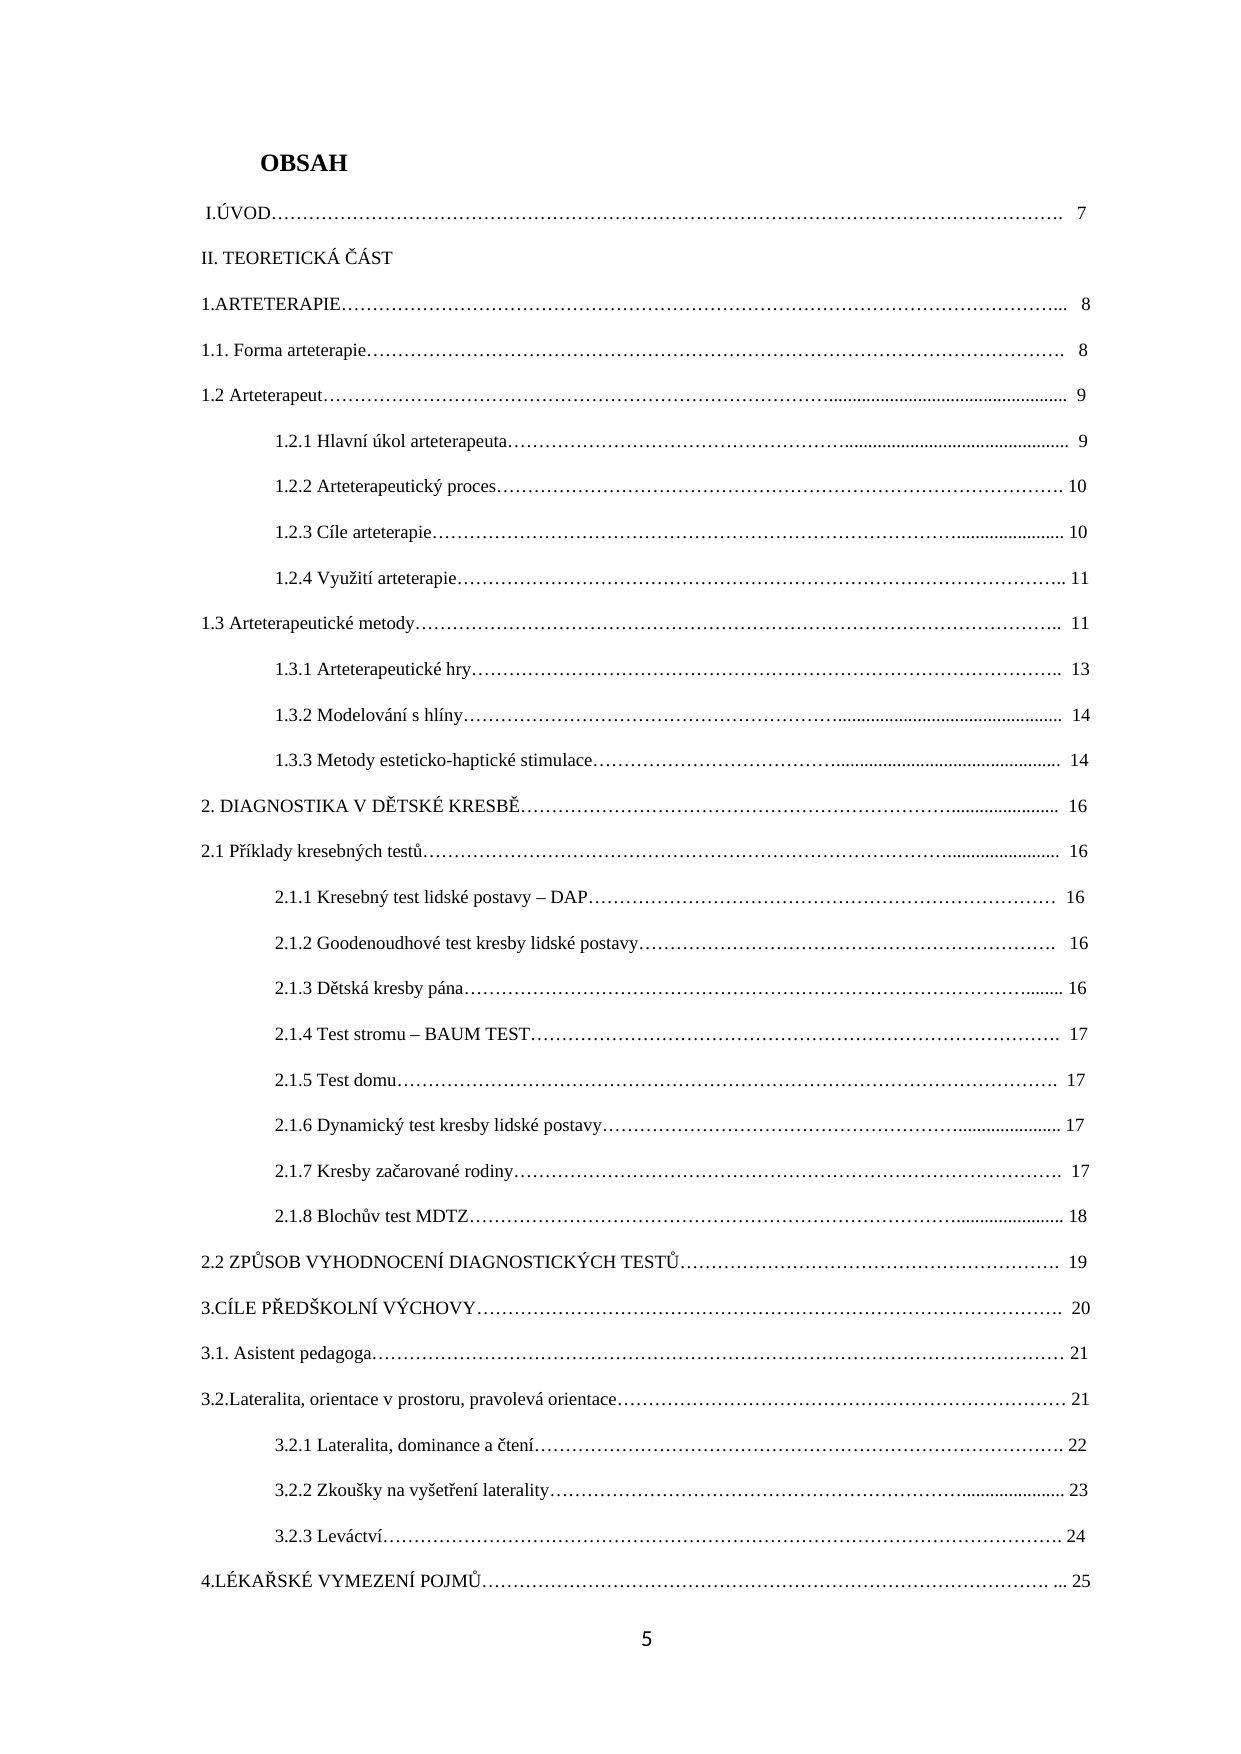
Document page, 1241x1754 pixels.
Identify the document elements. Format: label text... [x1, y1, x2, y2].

text 2.1.5 Test domu……………………………………………………………………………………………. 17 [201, 1068, 1092, 1090]
text I.ÚVOD………………………………………………………………………………………………………………. 7 [201, 202, 1092, 223]
text 1.ARTETERAPIE……………………………………………………………………………………………………... 8 [201, 293, 1092, 314]
text OBSAH [260, 148, 1092, 176]
text 2.1.1 Kresebný test lidské postavy – DAP………………………………………………………………… 16 [201, 886, 1092, 907]
text II. TEORETICKÁ ČÁST [201, 247, 1092, 269]
text 2.1.8 Blochův test MDTZ……………………………………………………………………....................... 18 [201, 1205, 1092, 1227]
text 3.2.3 Leváctví………………………………………………………………………………………………. 24 [201, 1525, 1092, 1546]
text 1.2.1 Hlavní úkol arteterapeuta………………………………………………................................................ 9 [274, 430, 1092, 451]
text 1.2.4 Využití arteterapie…………………………………………………………………………………….. 11 [201, 567, 1092, 588]
text 3.2.1 Lateralita, dominance a čtení…………………………………………………………………………. 22 [201, 1433, 1092, 1455]
text 2.1.2 Goodenoudhové test kresby lidské postavy…………………………………………………………. 16 [201, 932, 1092, 953]
text 2.1.4 Test stromu – BAUM TEST…………………………………………………………………………. 17 [201, 1023, 1092, 1044]
text 3.1. Asistent pedagoga………………………………………………………………………………………………… 21 [201, 1342, 1092, 1364]
text 1.3.3 Metody esteticko-haptické stimulace…………………………………................................................ 14 [201, 749, 1092, 771]
text 2.2 ZPŮSOB VYHODNOCENÍ DIAGNOSTICKÝCH TESTŮ……………………………………………………. 19 [201, 1251, 1092, 1272]
text 1.1. Forma arteterapie…………………………………………………………………………………………………. 8 [201, 338, 1092, 360]
text 3.2.2 Zkoušky na vyšetření laterality…………………………………………………………...................... 23 [201, 1479, 1092, 1501]
text 2.1.3 Dětská kresby pána………………………………………………………………………………........ 16 [201, 977, 1092, 999]
text 2.1 Příklady kresebných testů…………………………………………………………………………........................ 16 [201, 840, 1092, 862]
text 2.1.6 Dynamický test kresby lidské postavy…………………………………………………...................... 17 [201, 1114, 1092, 1136]
text 3.CÍLE PŘEDŠKOLNÍ VÝCHOVY…………………………………………………………………………………. 20 [201, 1297, 1092, 1318]
text 3.2.Lateralita, orientace v prostoru, pravolevá orientace……………………………………………………………… 21 [201, 1388, 1092, 1409]
text 2. DIAGNOSTIKA V DĚTSKÉ KRESBĚ……………………………………………………………....................... 16 [201, 795, 1092, 816]
text 1.2.2 Arteterapeutický proces………………………………………………………………………………. 10 [201, 475, 1092, 497]
text 1.3.2 Modelování s hlíny……………………………………………………................................................ 14 [201, 703, 1092, 725]
text 2.1.7 Kresby začarované rodiny……………………………………………………………………………. 17 [201, 1160, 1092, 1181]
text 4.LÉKAŘSKÉ VYMEZENÍ POJMŮ………………………………………………………………………………. ... 25 [201, 1570, 1092, 1592]
text 1.3 Arteterapeutické metody………………………………………………………………………………………….. 11 [201, 612, 1092, 634]
text 1.2 Arteterapeut………………………………………………………………………................................................... 9 [201, 384, 1092, 406]
text 1.2.3 Cíle arteterapie…………………………………………………………………………....................... 10 [201, 521, 1092, 542]
text 1.3.1 Arteterapeutické hry………………………………………………………………………………….. 13 [201, 658, 1092, 679]
